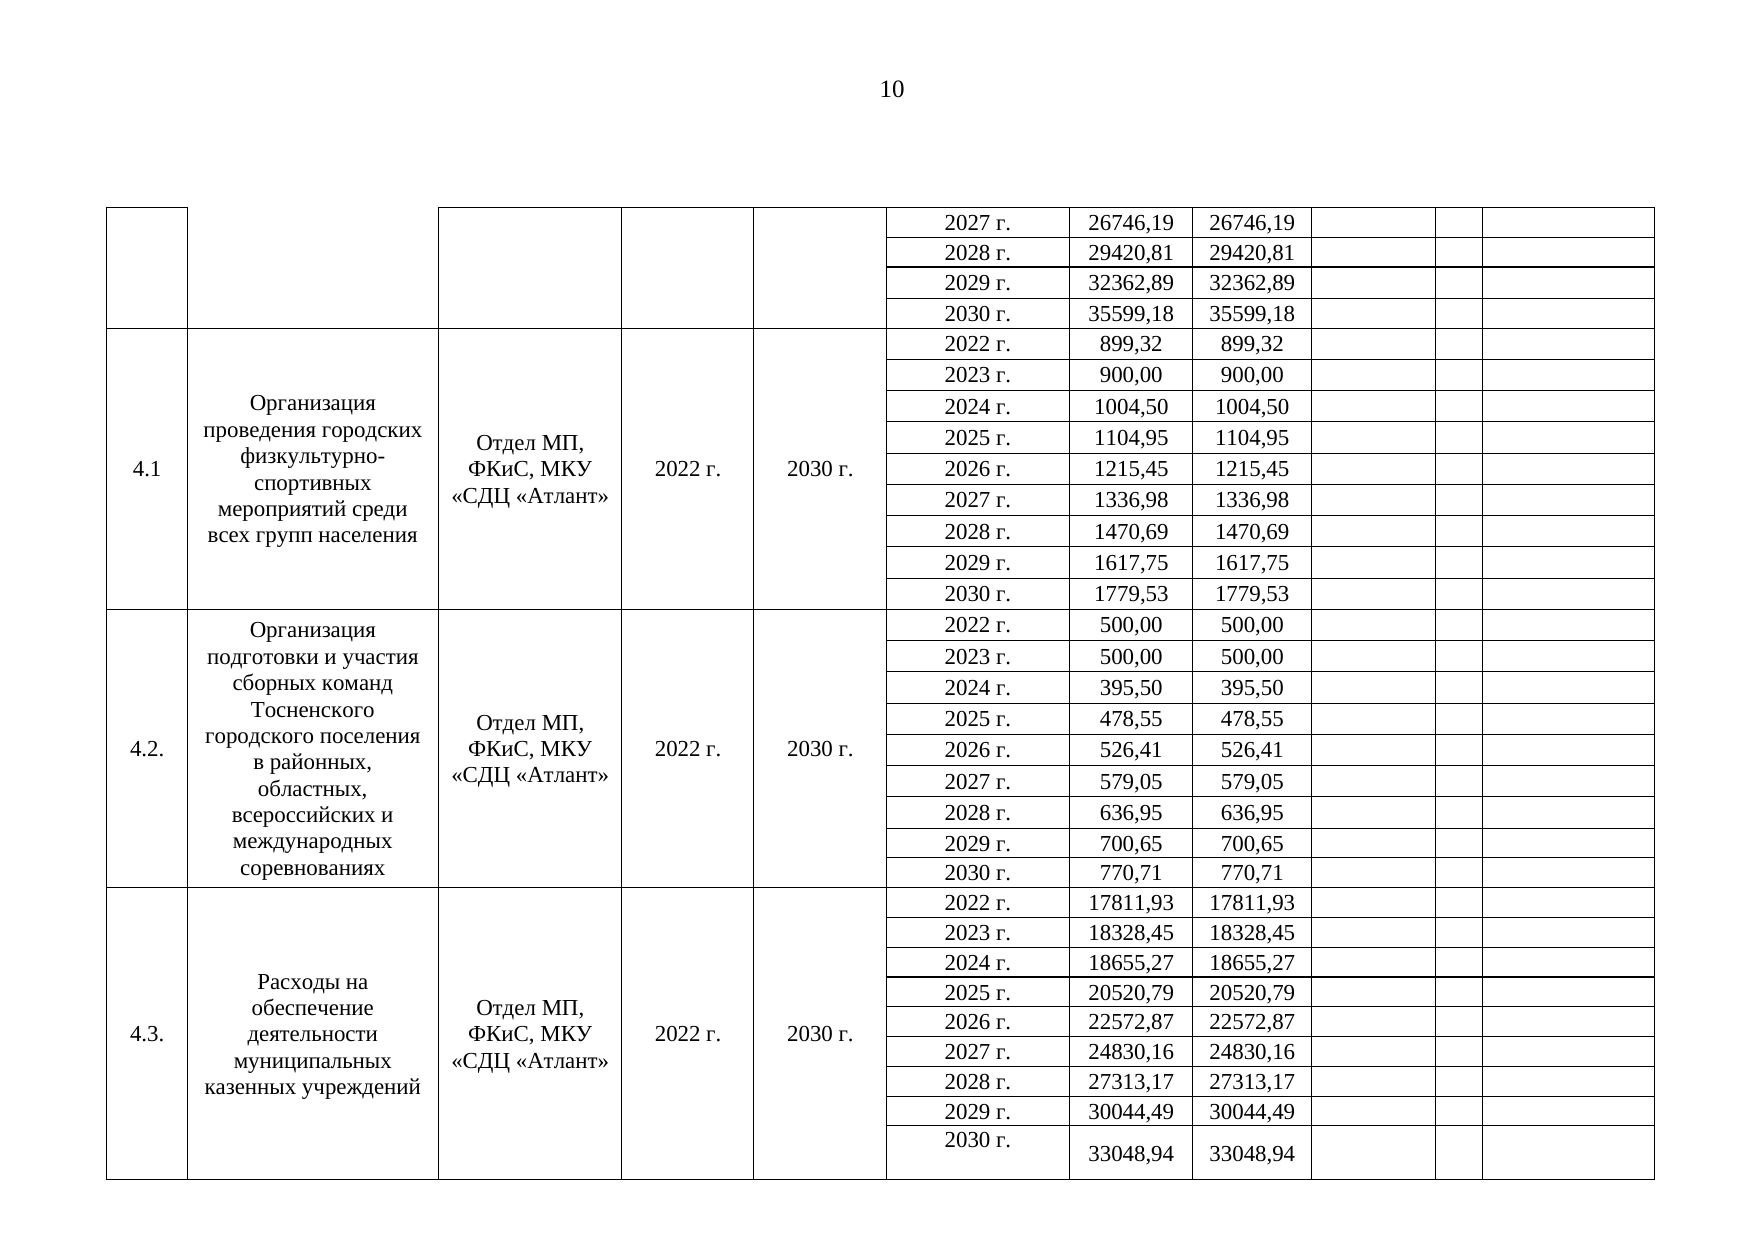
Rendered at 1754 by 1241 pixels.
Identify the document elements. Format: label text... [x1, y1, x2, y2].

table_cell [1436, 918, 1482, 947]
table_cell [1436, 766, 1482, 796]
table_cell 770,71 [1070, 858, 1192, 887]
table_cell [1436, 329, 1482, 359]
table_cell [1436, 391, 1482, 421]
table_cell [1436, 422, 1482, 452]
table_cell 30044,49 [1070, 1097, 1192, 1125]
table_cell [1312, 360, 1435, 390]
table_cell [1436, 579, 1482, 609]
table_cell [1436, 1007, 1482, 1036]
table_cell [1483, 858, 1654, 887]
table_cell [1312, 610, 1435, 640]
table_cell [1483, 485, 1654, 515]
table_cell 1617,75 [1193, 547, 1311, 577]
table_cell [1483, 829, 1654, 857]
table_cell [1312, 579, 1435, 609]
table_cell 1215,45 [1070, 454, 1192, 484]
table_cell 1779,53 [1193, 579, 1311, 609]
table_cell 2029 г. [887, 268, 1069, 298]
table_cell 18328,45 [1070, 918, 1192, 947]
table_cell 2025 г. [887, 704, 1069, 734]
table_cell 2026 г. [887, 735, 1069, 765]
table_cell [1483, 579, 1654, 609]
table_cell [1312, 516, 1435, 546]
table_cell [1312, 208, 1435, 237]
table_cell 4.3. [107, 888, 187, 1179]
table_cell 526,41 [1193, 735, 1311, 765]
table_cell [1483, 918, 1654, 947]
table_cell 900,00 [1193, 360, 1311, 390]
table_cell [1483, 672, 1654, 702]
table_cell 2024 г. [887, 672, 1069, 702]
table_cell 1215,45 [1193, 454, 1311, 484]
table_cell 2023 г. [887, 360, 1069, 390]
table_cell [1312, 391, 1435, 421]
table_cell [1436, 641, 1482, 671]
table_cell [1312, 329, 1435, 359]
table_cell [1483, 391, 1654, 421]
table_cell 2022 г. [622, 329, 753, 609]
table_cell 2030 г. [887, 858, 1069, 887]
table_cell [1483, 238, 1654, 266]
table_cell 2028 г. [887, 1067, 1069, 1096]
table_cell [1436, 516, 1482, 546]
table_cell [1483, 1097, 1654, 1125]
table_cell 18655,27 [1070, 948, 1192, 976]
table_cell [1312, 735, 1435, 765]
table_cell 1104,95 [1070, 422, 1192, 452]
table_cell 17811,93 [1070, 888, 1192, 917]
table_cell 500,00 [1070, 641, 1192, 671]
table_cell [1312, 948, 1435, 976]
table_cell [1436, 704, 1482, 734]
table_cell 22572,87 [1070, 1007, 1192, 1036]
table_cell 478,55 [1070, 704, 1192, 734]
table_cell 24830,16 [1193, 1037, 1311, 1066]
table_cell 900,00 [1070, 360, 1192, 390]
table_cell [1436, 829, 1482, 857]
table_cell [1483, 1126, 1654, 1179]
table_cell 1104,95 [1193, 422, 1311, 452]
table_cell [1483, 948, 1654, 976]
table_cell 20520,79 [1070, 978, 1192, 1006]
table_cell 478,55 [1193, 704, 1311, 734]
table_cell [1436, 948, 1482, 976]
table_cell [1436, 672, 1482, 702]
table_cell 2026 г. [887, 454, 1069, 484]
table_cell [1312, 299, 1435, 327]
table_cell [1483, 978, 1654, 1006]
table_cell [1483, 360, 1654, 390]
table_cell Организация проведения городских физкультурно-спортивных мероприятий среди всех групп населения [188, 329, 438, 609]
table_cell 395,50 [1070, 672, 1192, 702]
table_cell [1312, 641, 1435, 671]
table_cell 395,50 [1193, 672, 1311, 702]
table_cell 2027 г. [887, 1037, 1069, 1066]
table_cell 1470,69 [1070, 516, 1192, 546]
table_cell [1483, 888, 1654, 917]
table_cell [1436, 858, 1482, 887]
table_cell Отдел МП, ФКиС, МКУ «СДЦ «Атлант» [439, 329, 621, 609]
table_cell 2029 г. [887, 547, 1069, 577]
table_cell 2025 г. [887, 978, 1069, 1006]
table_cell [1483, 299, 1654, 327]
table_cell 2028 г. [887, 238, 1069, 266]
table_cell 2027 г. [887, 766, 1069, 796]
table_cell [1312, 978, 1435, 1006]
table_cell 4.2. [107, 610, 187, 887]
table_cell [1483, 329, 1654, 359]
table_cell 2030 г. [754, 329, 886, 609]
table_cell [1436, 797, 1482, 827]
table_cell [1312, 704, 1435, 734]
table_cell 2029 г. [887, 1097, 1069, 1125]
table_cell [1312, 454, 1435, 484]
table_cell Отдел МП, ФКиС, МКУ «СДЦ «Атлант» [439, 888, 621, 1179]
table_cell 500,00 [1193, 641, 1311, 671]
table_cell [1312, 1007, 1435, 1036]
table_cell 2025 г. [887, 422, 1069, 452]
table_cell [1436, 238, 1482, 266]
table_cell 2030 г. [754, 888, 886, 1179]
table_cell [1436, 1037, 1482, 1066]
table_cell Отдел МП, ФКиС, МКУ «СДЦ «Атлант» [439, 610, 621, 887]
table_cell 2022 г. [622, 888, 753, 1179]
table_cell [1312, 829, 1435, 857]
table_cell [1483, 735, 1654, 765]
table_cell 2028 г. [887, 516, 1069, 546]
table_cell 27313,17 [1193, 1067, 1311, 1096]
table_cell 27313,17 [1070, 1067, 1192, 1096]
table_cell [1436, 268, 1482, 298]
table_cell 899,32 [1070, 329, 1192, 359]
table_cell 35599,18 [1070, 299, 1192, 327]
table_cell [1436, 547, 1482, 577]
table_cell [1436, 735, 1482, 765]
table_cell [1436, 978, 1482, 1006]
table_cell [1483, 1007, 1654, 1036]
table_cell [1436, 208, 1482, 237]
table_cell 2026 г. [887, 1007, 1069, 1036]
table_cell 1336,98 [1193, 485, 1311, 515]
table_cell [1312, 1097, 1435, 1125]
table_cell 24830,16 [1070, 1037, 1192, 1066]
table_cell [1312, 547, 1435, 577]
table_cell 1336,98 [1070, 485, 1192, 515]
table_cell 526,41 [1070, 735, 1192, 765]
table_cell [1436, 888, 1482, 917]
table_cell 1004,50 [1193, 391, 1311, 421]
table_cell 32362,89 [1193, 268, 1311, 298]
table_cell 2022 г. [887, 329, 1069, 359]
table_cell [1483, 268, 1654, 298]
table_cell 33048,94 [1070, 1126, 1192, 1179]
table_cell [1312, 422, 1435, 452]
table_cell [1483, 641, 1654, 671]
table_cell 636,95 [1070, 797, 1192, 827]
table_cell [1436, 610, 1482, 640]
table_cell 500,00 [1070, 610, 1192, 640]
table_cell 700,65 [1070, 829, 1192, 857]
table_cell 1004,50 [1070, 391, 1192, 421]
table_cell Расходы на обеспечение деятельности муниципальных казенных учреждений [188, 888, 438, 1179]
table_cell 700,65 [1193, 829, 1311, 857]
table_cell 2023 г. [887, 918, 1069, 947]
table_cell [1483, 610, 1654, 640]
table_cell 770,71 [1193, 858, 1311, 887]
table_cell [1312, 1067, 1435, 1096]
table_cell 2027 г. [887, 485, 1069, 515]
table_cell [1312, 766, 1435, 796]
table_cell [1483, 704, 1654, 734]
table_cell [1312, 1126, 1435, 1179]
table_cell Организация подготовки и участия сборных команд Тосненского городского поселения в районных, областных, всероссийских и международных соревнованиях [188, 610, 438, 887]
table_cell [1483, 797, 1654, 827]
table_cell 2022 г. [887, 888, 1069, 917]
table_cell 2030 г. [887, 579, 1069, 609]
table_cell [1436, 1097, 1482, 1125]
table_cell 1779,53 [1070, 579, 1192, 609]
table_cell 636,95 [1193, 797, 1311, 827]
table_cell [1436, 454, 1482, 484]
table_cell 17811,93 [1193, 888, 1311, 917]
table_cell 30044,49 [1193, 1097, 1311, 1125]
table_cell 1470,69 [1193, 516, 1311, 546]
table_cell [1483, 516, 1654, 546]
table_cell 899,32 [1193, 329, 1311, 359]
table_cell 579,05 [1193, 766, 1311, 796]
table_cell 20520,79 [1193, 978, 1311, 1006]
table_cell 2022 г. [622, 610, 753, 887]
table_cell [1483, 1037, 1654, 1066]
table_cell 579,05 [1070, 766, 1192, 796]
table_cell 26746,19 [1193, 208, 1311, 237]
table_cell [1483, 547, 1654, 577]
table_cell [1483, 422, 1654, 452]
table_cell 2029 г. [887, 829, 1069, 857]
table_cell 4.1 [107, 329, 187, 609]
table_cell 29420,81 [1070, 238, 1192, 266]
table_cell [1483, 208, 1654, 237]
table_cell 35599,18 [1193, 299, 1311, 327]
table_cell 2030 г. [887, 299, 1069, 327]
table_cell 18328,45 [1193, 918, 1311, 947]
table_cell [1312, 485, 1435, 515]
table_cell [1312, 797, 1435, 827]
table_cell [1312, 268, 1435, 298]
table_cell 18655,27 [1193, 948, 1311, 976]
table_cell 2027 г. [887, 208, 1069, 237]
table_cell [1312, 672, 1435, 702]
table_cell [1483, 766, 1654, 796]
table_cell [1483, 454, 1654, 484]
table_cell [1312, 1037, 1435, 1066]
table_cell [1312, 858, 1435, 887]
table_cell [1483, 1067, 1654, 1096]
table_cell 32362,89 [1070, 268, 1192, 298]
table_cell [1312, 238, 1435, 266]
table_cell 29420,81 [1193, 238, 1311, 266]
table_cell 2024 г. [887, 948, 1069, 976]
table_cell 22572,87 [1193, 1007, 1311, 1036]
table_cell 2022 г. [887, 610, 1069, 640]
table_cell 2030 г. [887, 1126, 1069, 1179]
table_cell 1617,75 [1070, 547, 1192, 577]
table_cell [1436, 360, 1482, 390]
table_cell [1312, 888, 1435, 917]
table_cell [1312, 918, 1435, 947]
table_cell 2030 г. [754, 610, 886, 887]
table_cell 2028 г. [887, 797, 1069, 827]
table_cell 33048,94 [1193, 1126, 1311, 1179]
table_cell [1436, 299, 1482, 327]
table_cell [1436, 1126, 1482, 1179]
table_cell 26746,19 [1070, 208, 1192, 237]
table_cell 2024 г. [887, 391, 1069, 421]
table_cell [1436, 485, 1482, 515]
table_cell 2023 г. [887, 641, 1069, 671]
table_cell 500,00 [1193, 610, 1311, 640]
table_cell [1436, 1067, 1482, 1096]
